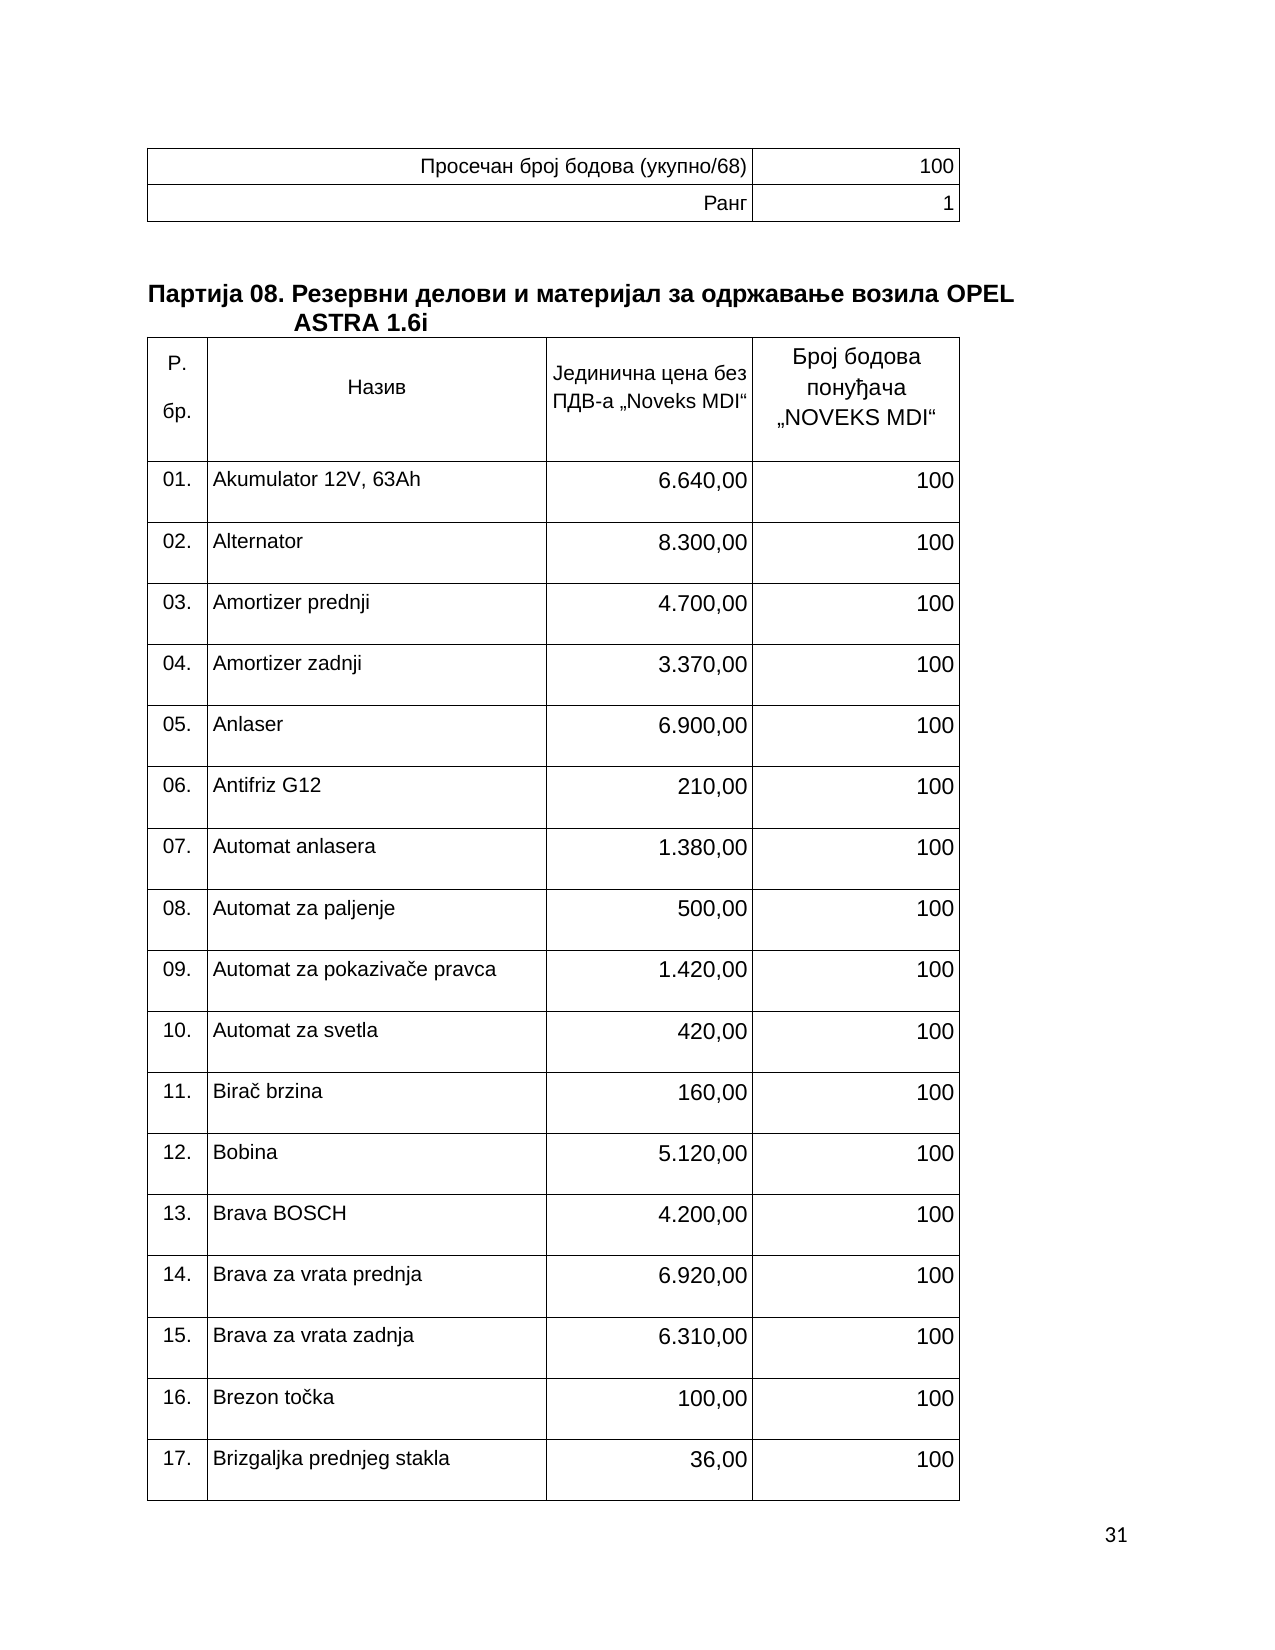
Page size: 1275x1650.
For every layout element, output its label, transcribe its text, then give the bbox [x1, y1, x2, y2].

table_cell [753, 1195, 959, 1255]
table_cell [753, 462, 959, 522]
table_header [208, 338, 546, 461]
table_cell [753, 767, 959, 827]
text ASTRA 1.6i [148, 308, 1127, 337]
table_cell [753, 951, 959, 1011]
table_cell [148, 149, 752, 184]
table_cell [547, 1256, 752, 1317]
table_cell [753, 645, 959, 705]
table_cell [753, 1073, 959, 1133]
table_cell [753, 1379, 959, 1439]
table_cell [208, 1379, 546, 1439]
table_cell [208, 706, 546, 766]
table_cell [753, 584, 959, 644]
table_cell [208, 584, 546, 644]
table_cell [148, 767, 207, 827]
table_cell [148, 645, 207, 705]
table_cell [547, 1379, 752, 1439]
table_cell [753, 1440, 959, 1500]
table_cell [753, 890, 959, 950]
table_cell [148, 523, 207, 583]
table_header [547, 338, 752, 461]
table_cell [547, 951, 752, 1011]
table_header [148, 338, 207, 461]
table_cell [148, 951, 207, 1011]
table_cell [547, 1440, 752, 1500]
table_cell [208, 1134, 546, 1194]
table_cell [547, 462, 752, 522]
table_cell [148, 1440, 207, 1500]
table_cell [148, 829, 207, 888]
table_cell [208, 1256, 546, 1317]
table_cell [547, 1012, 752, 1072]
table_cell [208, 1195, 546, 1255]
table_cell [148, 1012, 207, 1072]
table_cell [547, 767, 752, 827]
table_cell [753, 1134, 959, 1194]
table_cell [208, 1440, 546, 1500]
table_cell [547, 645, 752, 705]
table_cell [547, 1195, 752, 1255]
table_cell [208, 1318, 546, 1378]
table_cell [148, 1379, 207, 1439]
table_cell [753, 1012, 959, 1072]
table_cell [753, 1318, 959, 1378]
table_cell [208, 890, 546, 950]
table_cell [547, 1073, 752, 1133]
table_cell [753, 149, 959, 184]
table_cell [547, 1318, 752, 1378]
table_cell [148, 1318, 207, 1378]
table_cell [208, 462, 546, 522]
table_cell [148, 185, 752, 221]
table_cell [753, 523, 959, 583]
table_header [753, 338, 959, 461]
text Партија 08. Резервни делови и материјал за одржавање возила OPEL [148, 279, 1127, 308]
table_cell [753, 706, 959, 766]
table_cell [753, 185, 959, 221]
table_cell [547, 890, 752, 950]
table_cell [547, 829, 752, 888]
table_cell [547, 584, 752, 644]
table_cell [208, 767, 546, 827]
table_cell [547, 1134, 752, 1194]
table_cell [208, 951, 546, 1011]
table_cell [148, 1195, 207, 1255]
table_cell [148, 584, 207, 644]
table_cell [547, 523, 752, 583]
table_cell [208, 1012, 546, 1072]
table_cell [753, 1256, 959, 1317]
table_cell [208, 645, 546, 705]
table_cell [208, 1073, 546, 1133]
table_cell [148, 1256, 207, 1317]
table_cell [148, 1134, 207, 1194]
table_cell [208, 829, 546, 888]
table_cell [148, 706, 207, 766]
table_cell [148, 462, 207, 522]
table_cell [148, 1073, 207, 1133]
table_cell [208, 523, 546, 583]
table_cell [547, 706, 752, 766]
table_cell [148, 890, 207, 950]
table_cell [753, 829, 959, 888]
